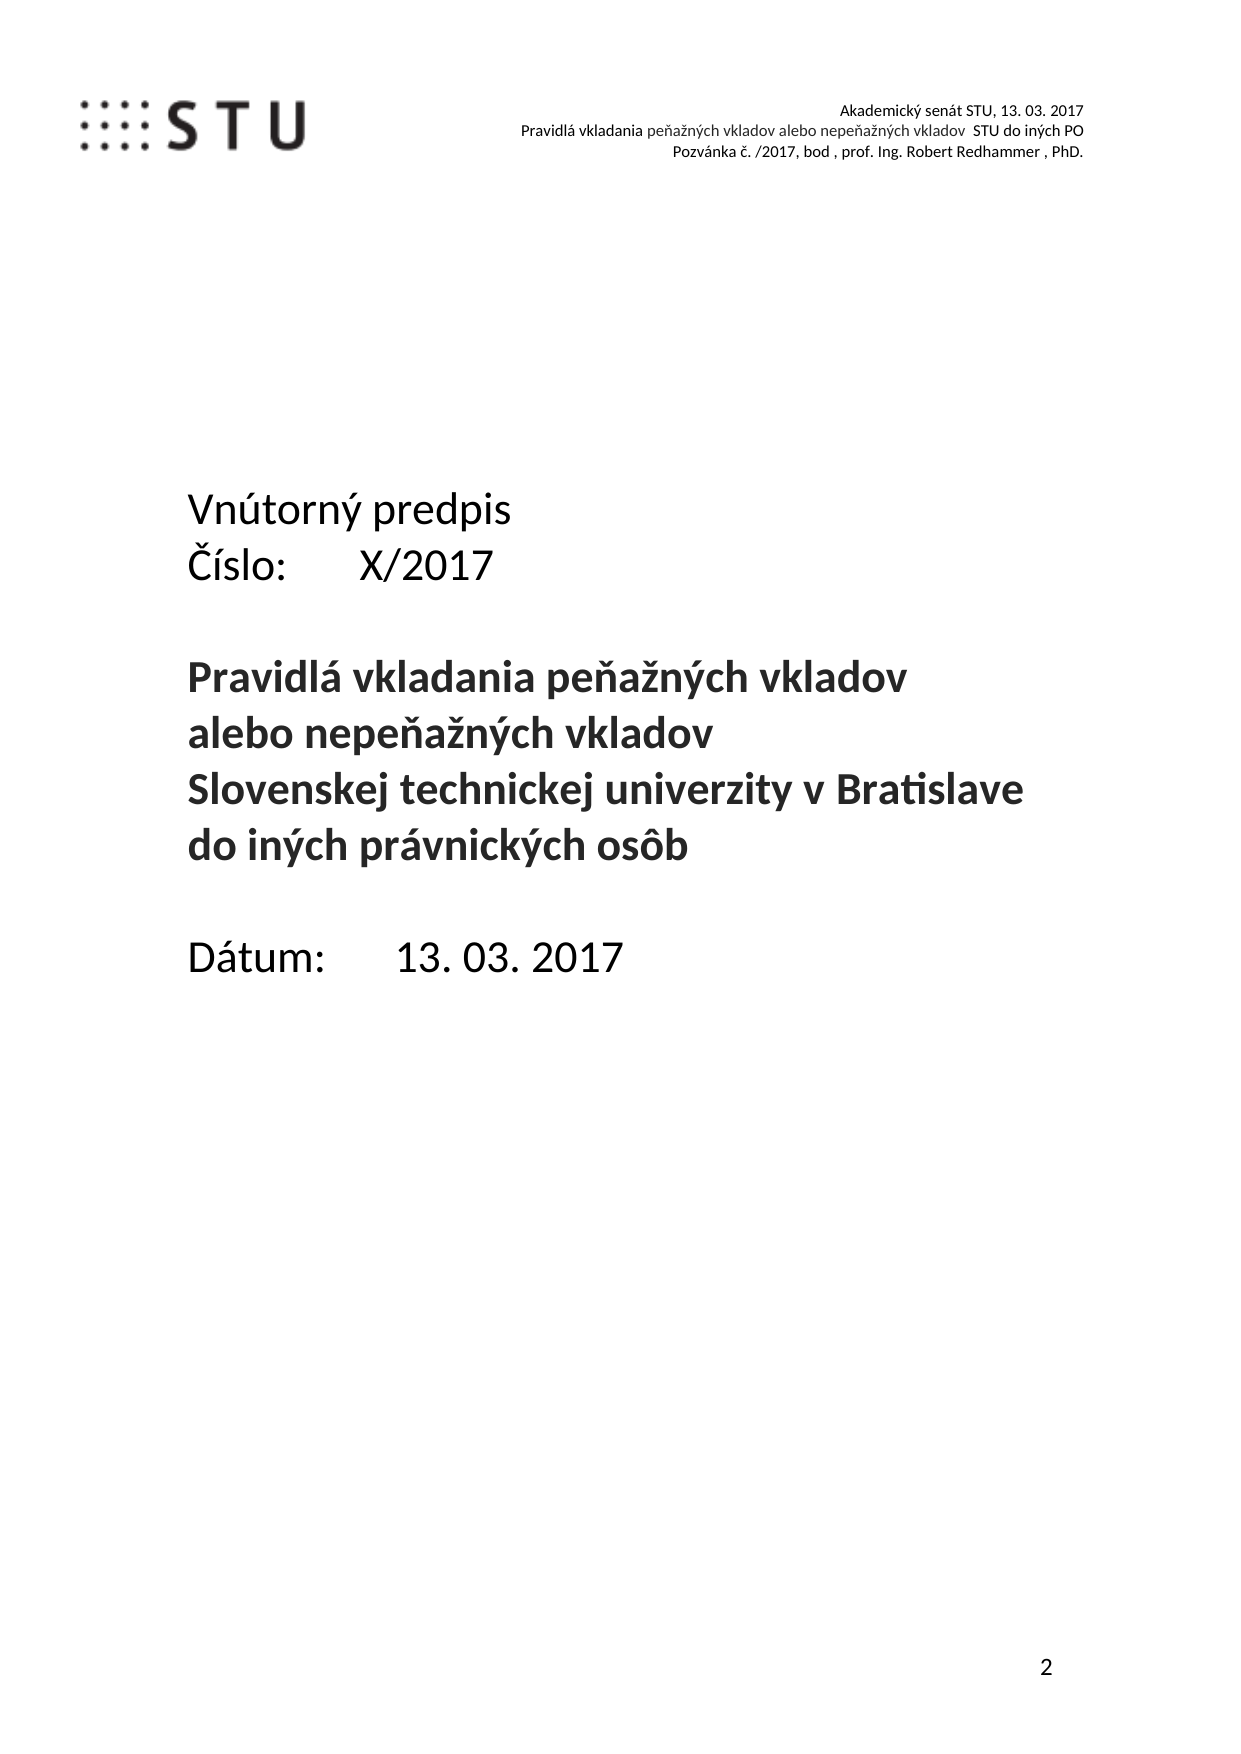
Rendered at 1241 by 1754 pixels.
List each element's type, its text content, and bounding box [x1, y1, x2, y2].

text Dátum: 13. 03. 2017 [187, 927, 1053, 983]
text do iných právnických osôb [187, 816, 1053, 872]
text Vnútorný predpis [187, 480, 1053, 536]
text Slovenskej technickej univerzity v Bratislave [187, 760, 1053, 816]
text Pravidlá vkladania peňažných vkladov alebo nepeňažných vkladov [187, 648, 986, 760]
text Číslo: X/2017 [187, 536, 1053, 592]
